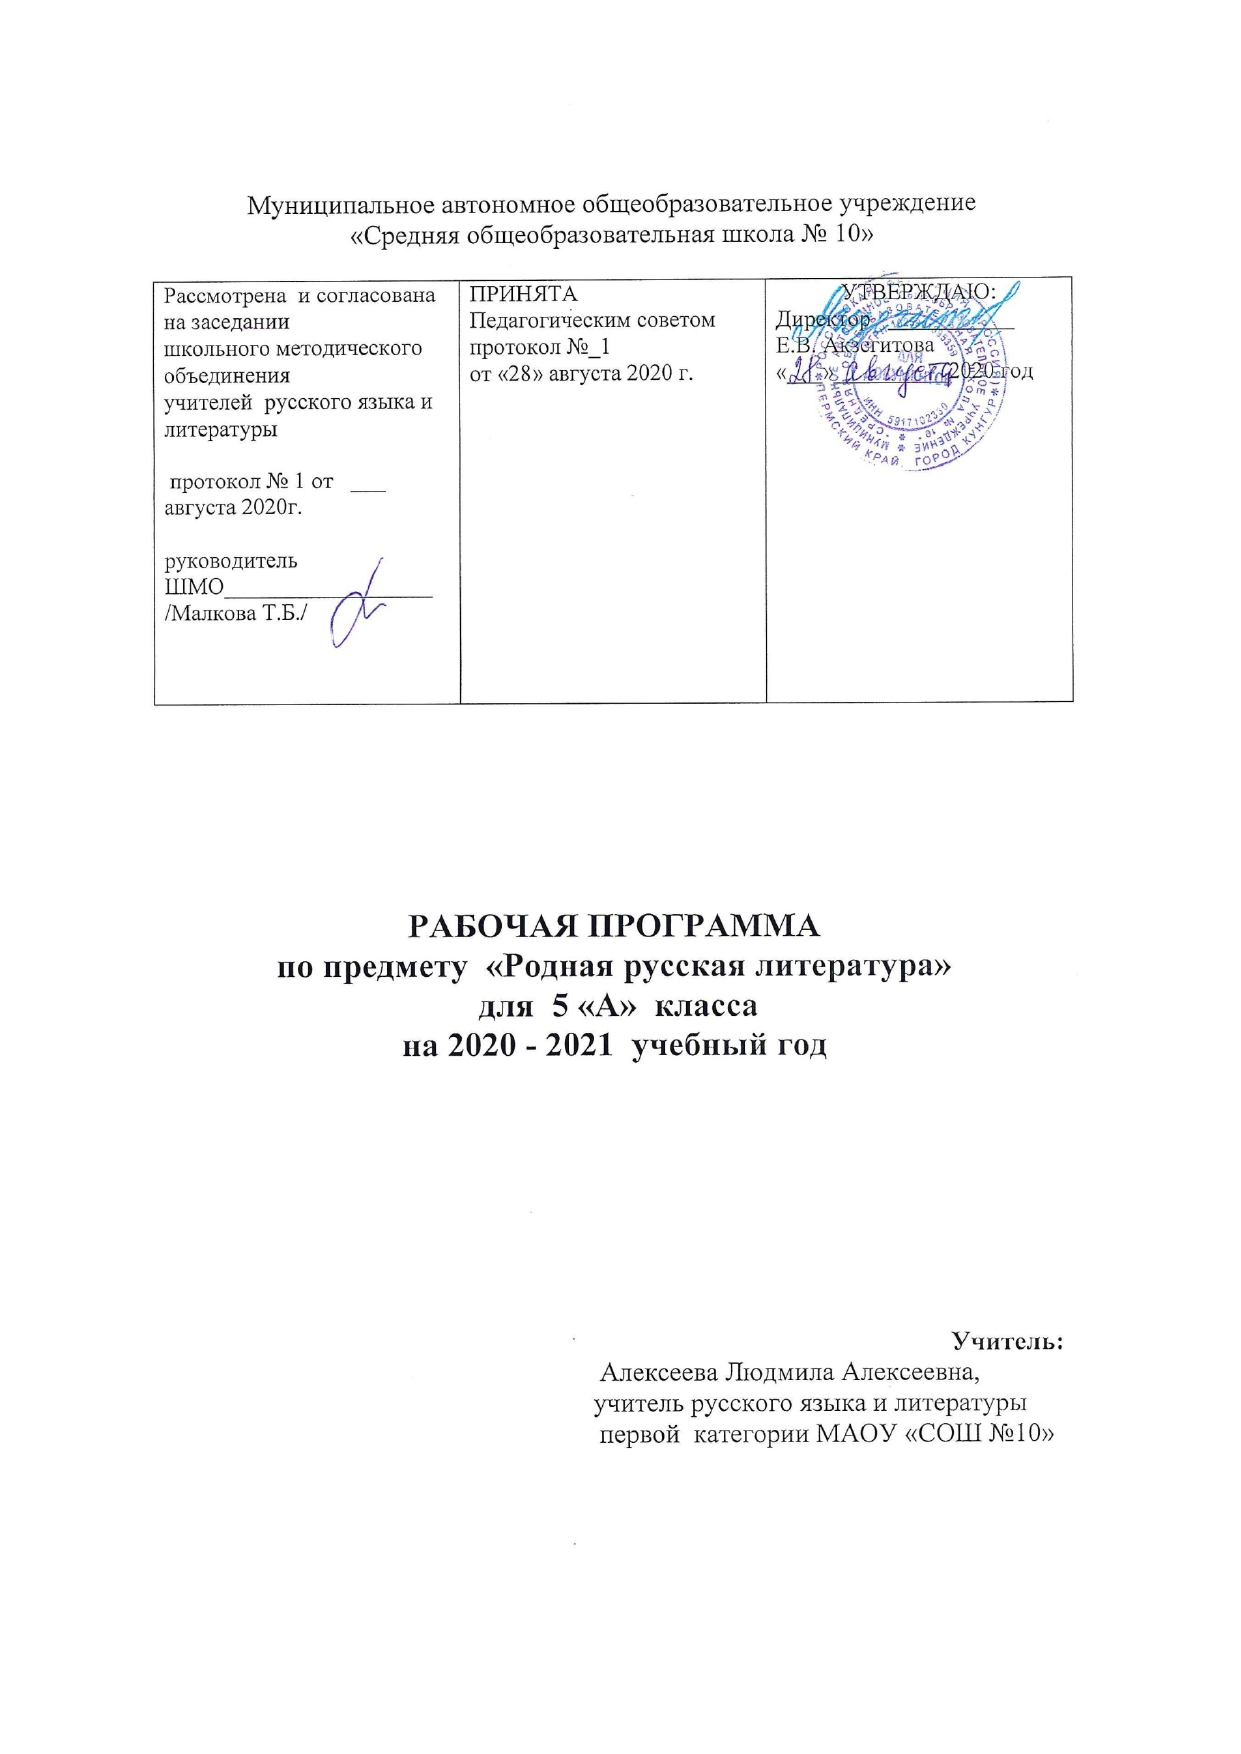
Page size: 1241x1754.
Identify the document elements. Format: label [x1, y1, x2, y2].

picture [0, 88, 1137, 1604]
